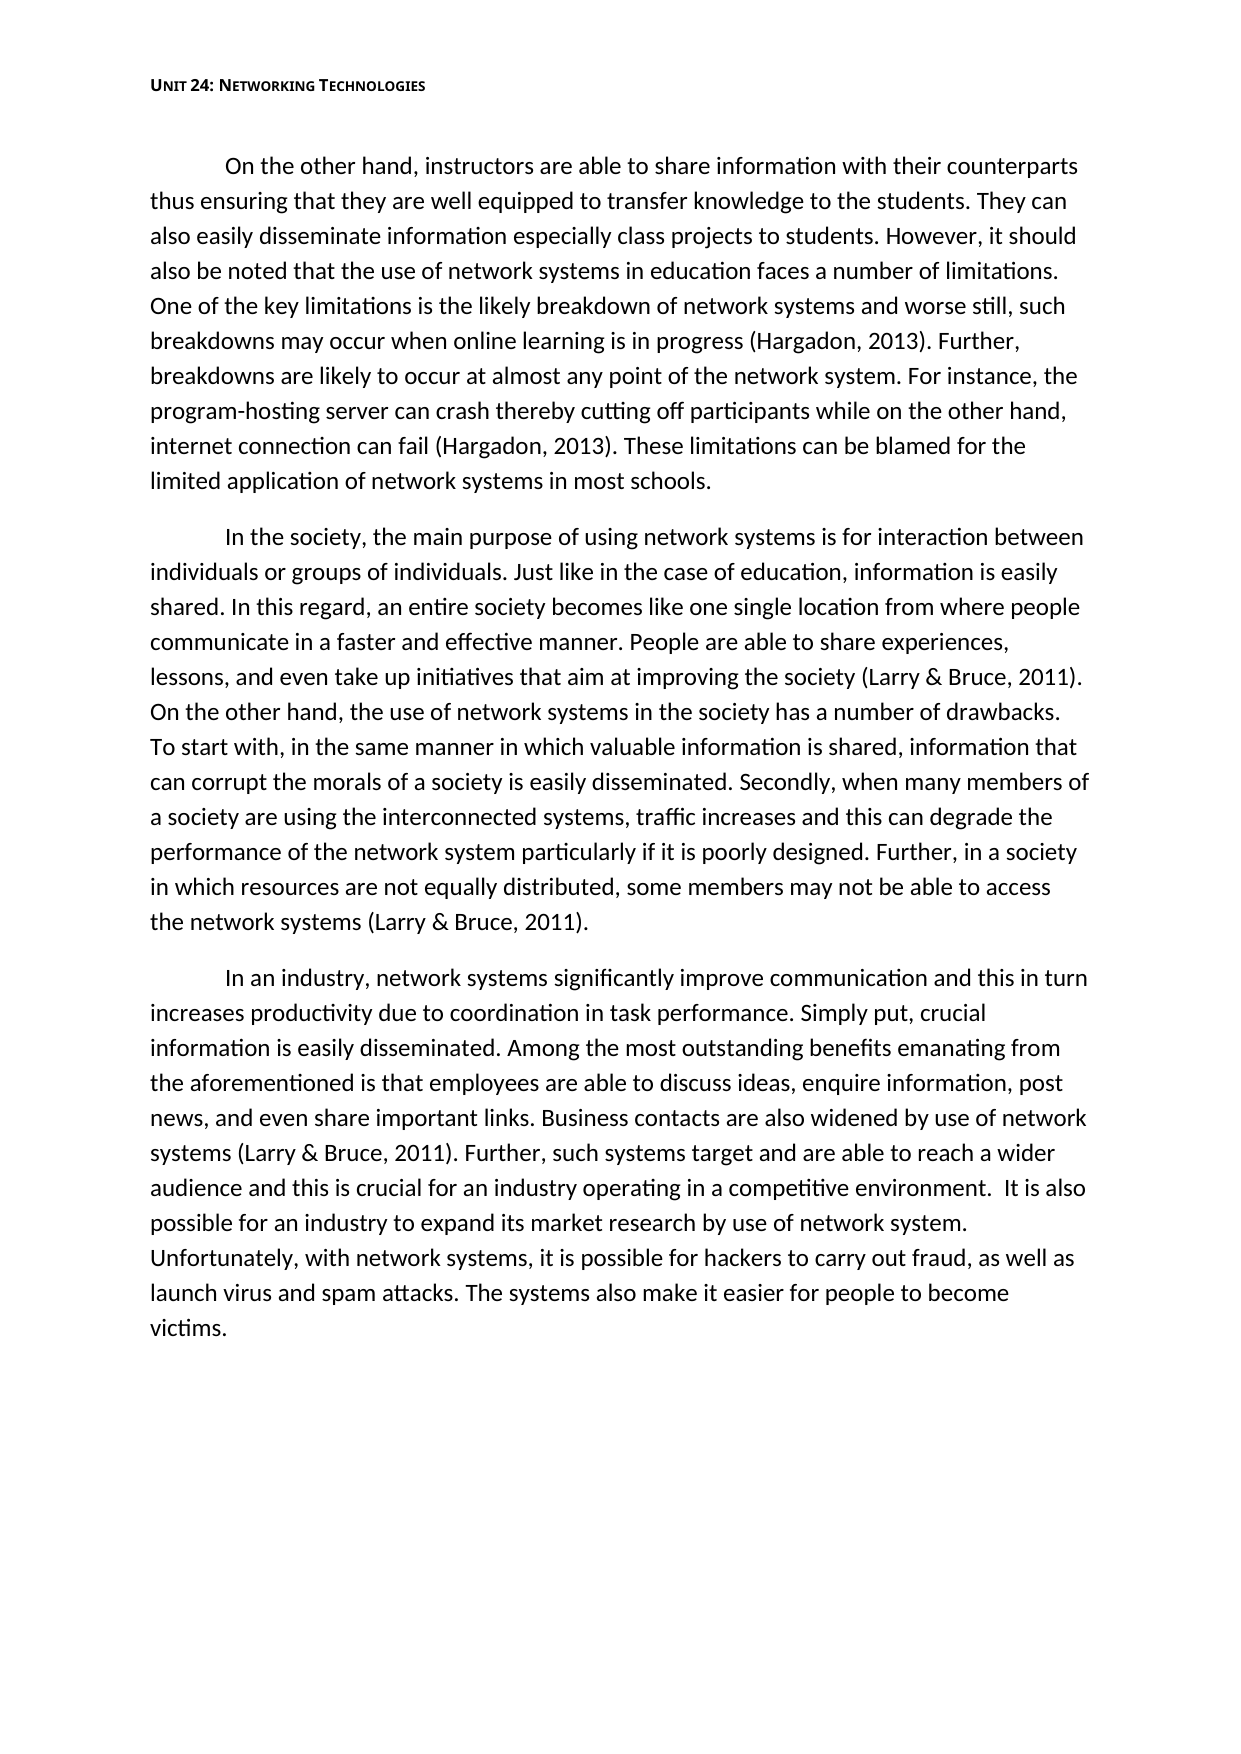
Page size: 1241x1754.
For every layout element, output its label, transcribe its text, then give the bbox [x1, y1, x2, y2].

text In the society, the main purpose of using network systems is for interaction between individuals or groups of individuals. Just like in the case of education, information is easily shared. In this regard, an entire society becomes like one single location from where people communicate in a faster and effective manner. People are able to share experiences, lessons, and even take up initiatives that aim at improving the society (Larry & Bruce, 2011). On the other hand, the use of network systems in the society has a number of drawbacks. To start with, in the same manner in which valuable information is shared, information that can corrupt the morals of a society is easily disseminated. Secondly, when many members of a society are using the interconnected systems, traffic increases and this can degrade the performance of the network system particularly if it is poorly designed. Further, in a society in which resources are not equally distributed, some members may not be able to access the network systems (Larry & Bruce, 2011). [150, 521, 1090, 936]
text On the other hand, instructors are able to share information with their counterparts thus ensuring that they are well equipped to transfer knowledge to the students. They can also easily disseminate information especially class projects to students. However, it should also be noted that the use of network systems in education faces a number of limitations. One of the key limitations is the likely breakdown of network systems and worse still, such breakdowns may occur when online learning is in progress (Hargadon, 2013). Further, breakdowns are likely to occur at almost any point of the network system. For instance, the program-hosting server can crash thereby cutting off participants while on the other hand, internet connection can fail (Hargadon, 2013). These limitations can be blamed for the limited application of network systems in most schools. [150, 150, 1090, 496]
text In an industry, network systems significantly improve communication and this in turn increases productivity due to coordination in task performance. Simply put, crucial information is easily disseminated. Among the most outstanding benefits emanating from the aforementioned is that employees are able to discuss ideas, enquire information, post news, and even share important links. Business contacts are also widened by use of network systems (Larry & Bruce, 2011). Further, such systems target and are able to reach a wider audience and this is crucial for an industry operating in a competitive environment. It is also possible for an industry to expand its market research by use of network system. Unfortunately, with network systems, it is possible for hackers to carry out fraud, as well as launch virus and spam attacks. The systems also make it easier for people to become victims. [150, 962, 1090, 1342]
